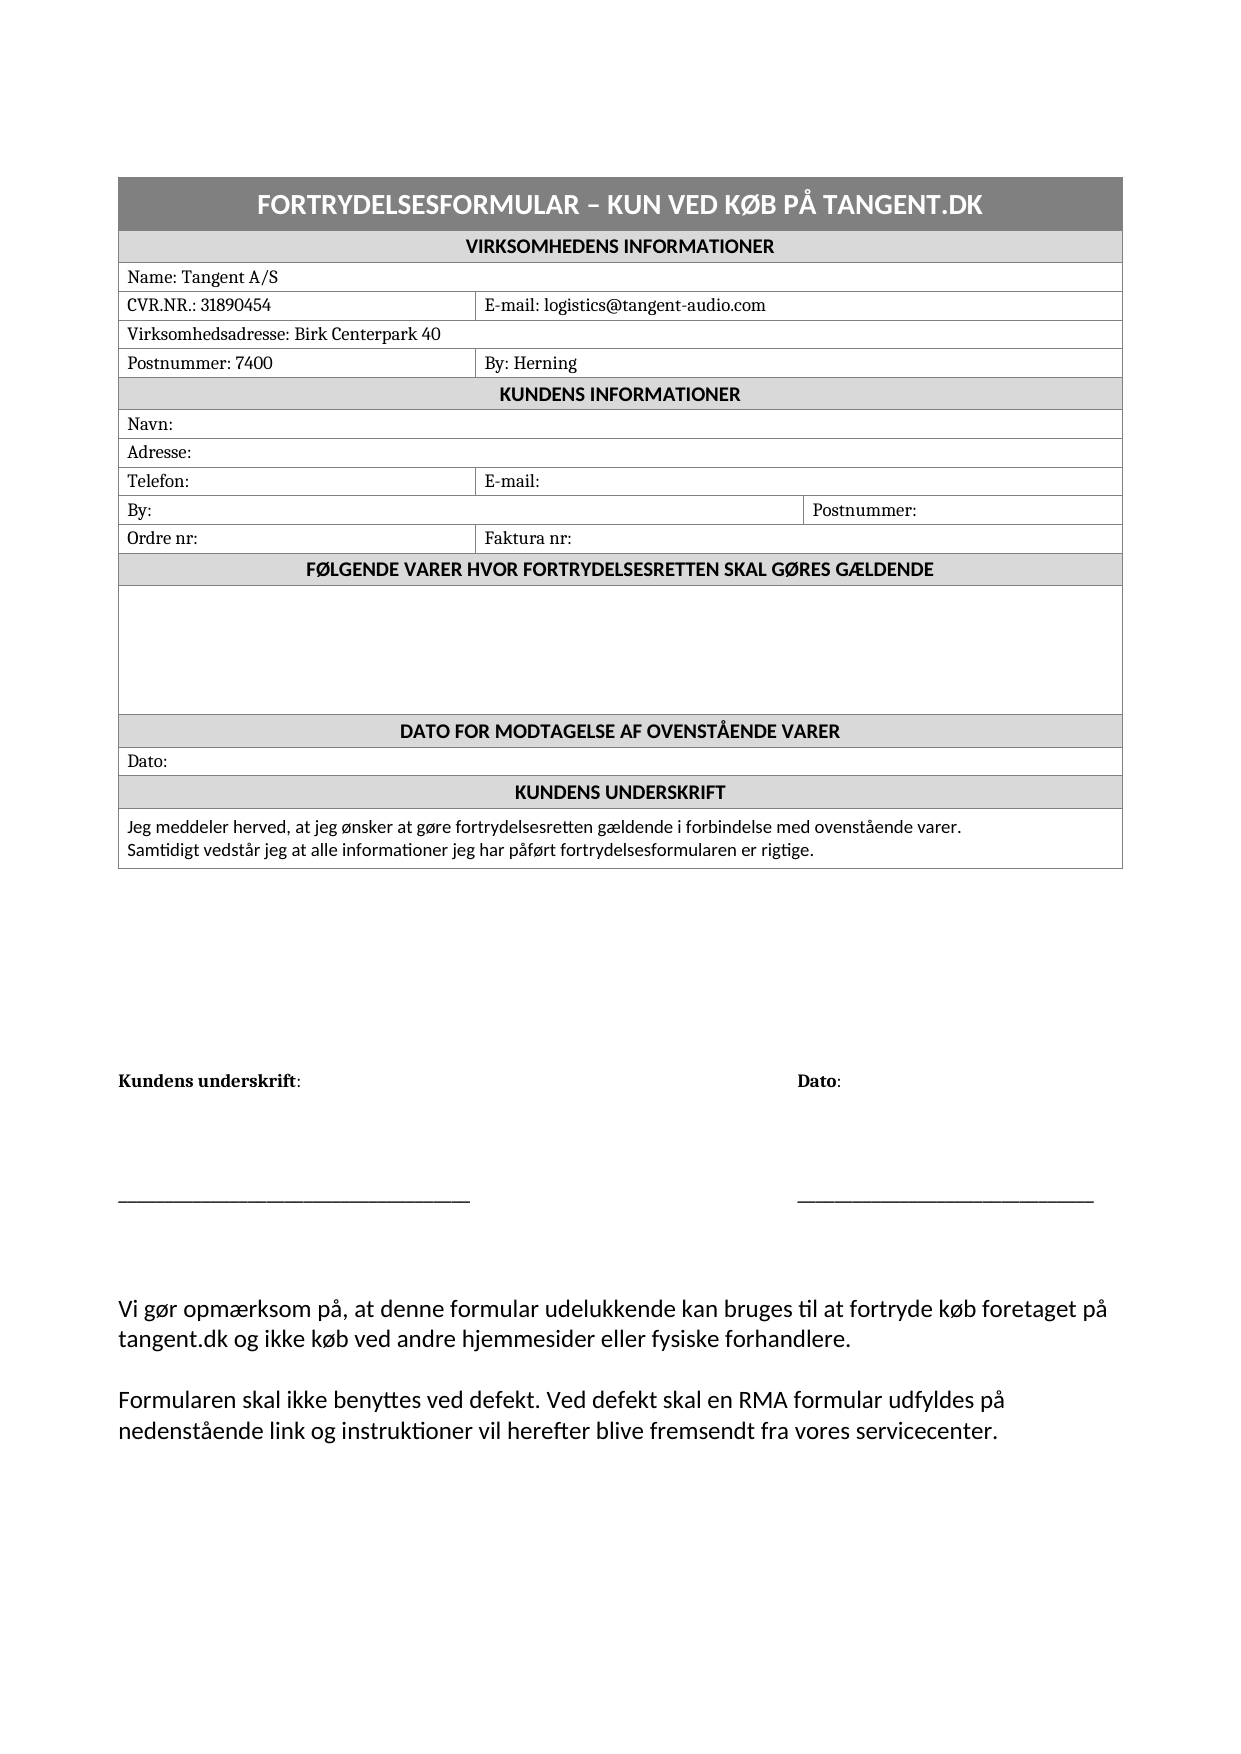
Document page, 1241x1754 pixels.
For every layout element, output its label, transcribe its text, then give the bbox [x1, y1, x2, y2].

table_cell Virksomhedsadresse: Birk Centerpark 40 [119, 321, 1122, 348]
table_header Fortrydelsesformular – Kun ved køb på Tangent.dk [119, 178, 1122, 230]
table_cell Postnummer: 7400 [119, 349, 475, 377]
table_cell Postnummer: [804, 496, 1122, 524]
text ______________________________________ ________________________________ [118, 1178, 1122, 1207]
table_cell Jeg meddeler herved, at jeg ønsker at gøre fortrydelsesretten gældende i forbindelse med ovenstående varer. Samtidigt vedstår jeg at alle informationer jeg har påført fortrydelsesformularen er rigtige. [119, 809, 1122, 868]
table_cell Kundens underskrift [119, 776, 1122, 808]
table_cell Ordre nr: [119, 525, 475, 552]
table_cell By: [119, 496, 803, 524]
table_cell VirksomhedENs informationer [119, 231, 1122, 262]
table_cell Navn: [119, 410, 1122, 438]
table_cell Dato: [119, 748, 1122, 775]
table_cell By: Herning [476, 349, 1122, 377]
table_cell [119, 586, 1122, 714]
table_cell Kundens informationer [119, 378, 1122, 409]
table_cell E-mail: [476, 468, 1122, 495]
table_cell CVR.NR.: 31890454 [119, 292, 475, 319]
table_cell Faktura nr: [476, 525, 1122, 552]
table_cell Dato for modtagelse af ovenstående varer [119, 715, 1122, 747]
table_cell Følgende varer hvor fortrydelsesretten skal gøres gældende [119, 554, 1122, 585]
text Kundens underskrift: Dato: [118, 1070, 1122, 1092]
text Vi gør opmærksom på, at denne formular udelukkende kan bruges til at fortryde køb foretaget på tangent.dk og ikke køb ved andre hjemmesider eller fysiske forhandlere. [118, 1293, 1122, 1354]
text Formularen skal ikke benyttes ved defekt. Ved defekt skal en RMA formular udfyldes på nedenstående link og instruktioner vil herefter blive fremsendt fra vores servicecenter. [118, 1385, 1122, 1446]
table_cell Adresse: [119, 439, 1122, 467]
table_cell E-mail: logistics@tangent-audio.com [476, 292, 1122, 319]
table_cell Telefon: [119, 468, 475, 495]
table_cell Name: Tangent A/S [119, 263, 1122, 291]
